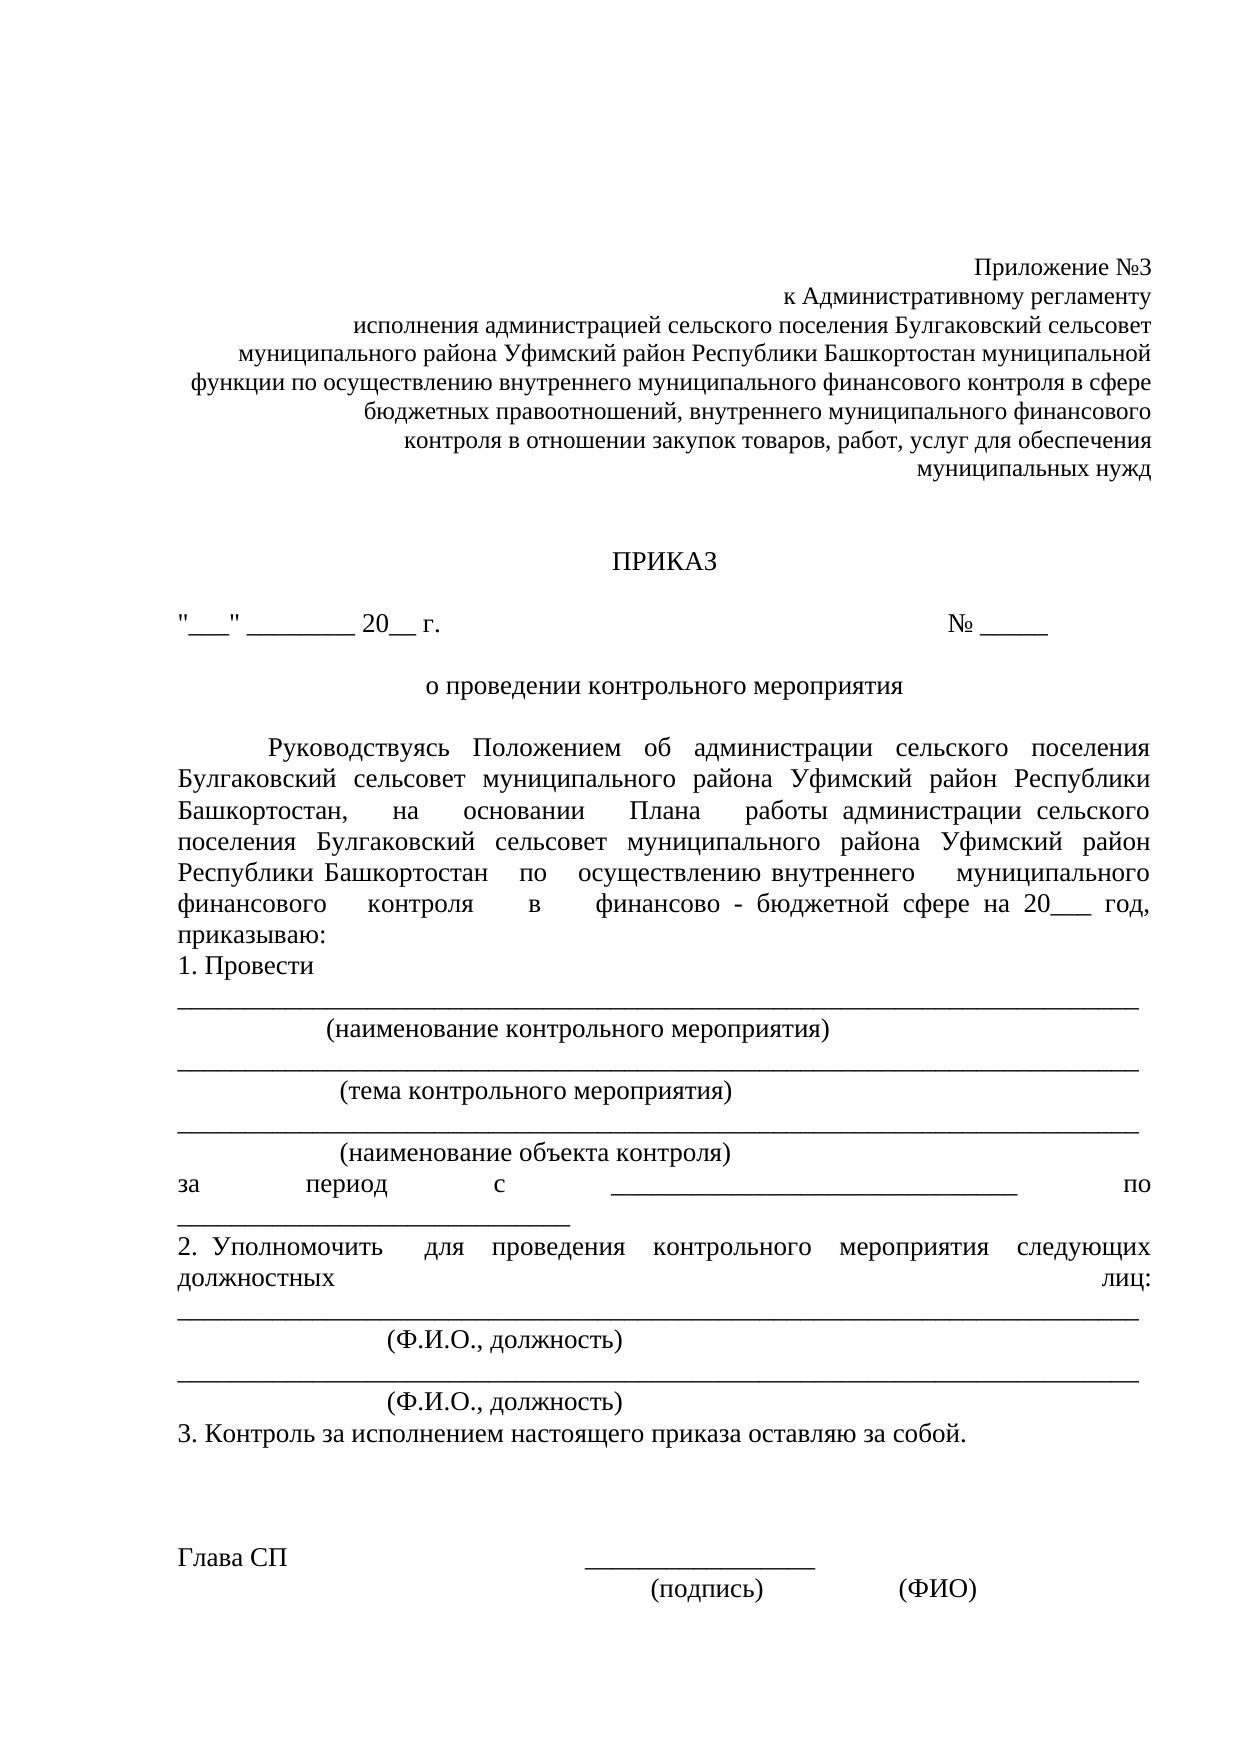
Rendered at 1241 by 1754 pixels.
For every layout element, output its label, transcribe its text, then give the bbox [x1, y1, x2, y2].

text _______________________________________________________________________ [177, 1043, 1152, 1074]
text _______________________________________________________________________ [177, 1354, 1152, 1386]
text Приложение №3 [177, 252, 1152, 281]
text контроля в отношении закупок товаров, работ, услуг для обеспечения муниципальных нужд [177, 425, 1152, 482]
text 1. Провести _______________________________________________________________________ [177, 949, 1152, 1012]
text (наименование контрольного мероприятия) [177, 1012, 1152, 1043]
text (подпись) (ФИО) [177, 1572, 1152, 1603]
text Руководствуясь Положением об администрации сельского поселения Булгаковский сельсовет муниципального района Уфимский район Республики Башкортостан, на основании Плана работы администрации сельского поселения Булгаковский сельсовет муниципального района Уфимский район Республики Башкортостан по осуществлению внутреннего муниципального финансового контроля в финансово - бюджетной сфере на 20___ год, приказываю: [177, 731, 1152, 949]
text Глава СП _________________ [177, 1541, 1152, 1572]
text "___" ________ 20__ г. № _____ [177, 607, 1152, 638]
text (тема контрольного мероприятия) [177, 1074, 1152, 1105]
text (наименование объекта контроля) [177, 1136, 1152, 1167]
text ПРИКАЗ [177, 544, 1152, 576]
text 3. Контроль за исполнением настоящего приказа оставляю за собой. [177, 1417, 1152, 1448]
text за период с ______________________________ по _____________________________ [177, 1167, 1152, 1230]
text _______________________________________________________________________ [177, 1105, 1152, 1136]
text 2. Уполномочить для проведения контрольного мероприятия следующих должностных лиц: _______________________________________________________________________ [177, 1230, 1152, 1323]
text (Ф.И.О., должность) [177, 1323, 1152, 1354]
text исполнения администрацией сельского поселения Булгаковский сельсовет муниципального района Уфимский район Республики Башкортостан муниципальной функции по осуществлению внутреннего муниципального финансового контроля в сфере бюджетных правоотношений, внутреннего муниципального финансового [177, 310, 1152, 425]
text к Административному регламенту [177, 281, 1152, 310]
text (Ф.И.О., должность) [177, 1386, 1152, 1417]
text о проведении контрольного мероприятия [177, 669, 1152, 700]
